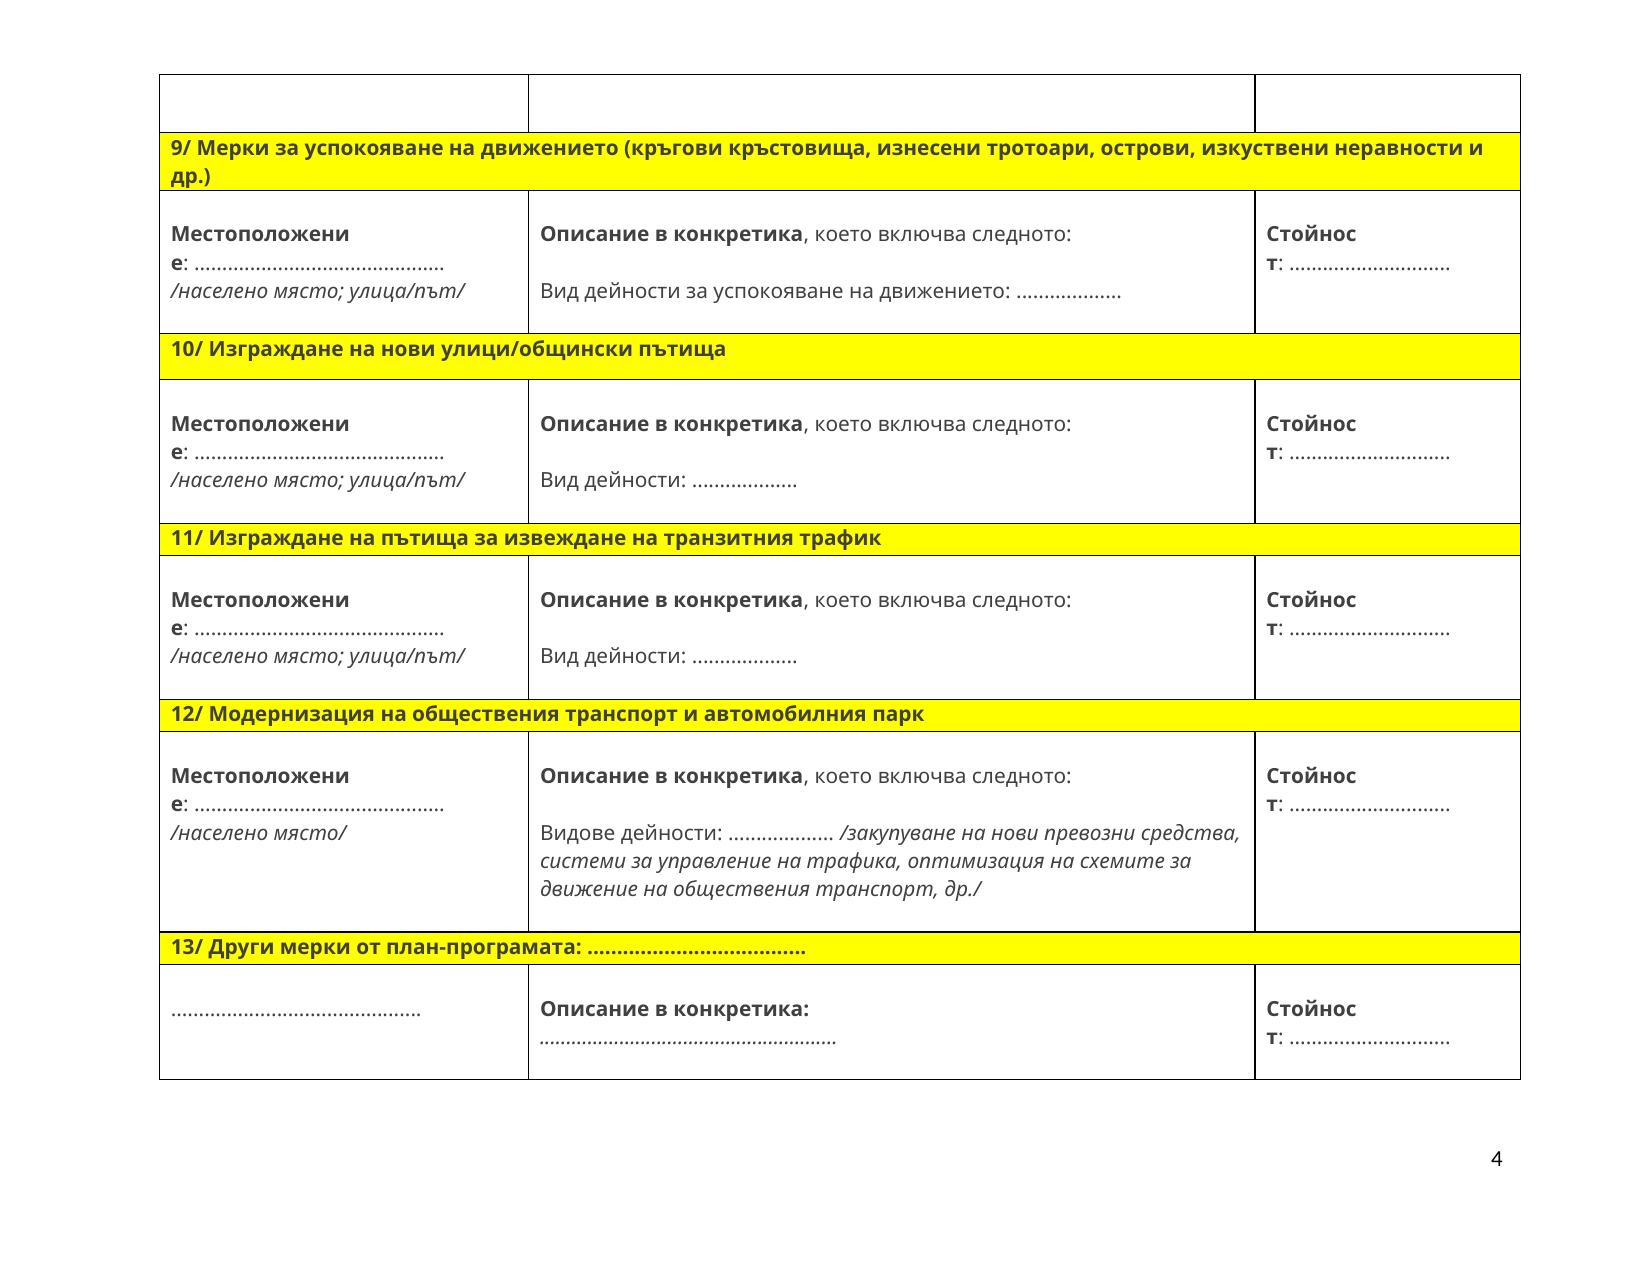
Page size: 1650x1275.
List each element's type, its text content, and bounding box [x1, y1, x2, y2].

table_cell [160, 75, 528, 132]
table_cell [529, 75, 1254, 132]
table_cell Описание в конкретика, което включва следното: Видове дейности: ................... /закупуване на нови превозни средства, системи за управление на трафика, оптимизация на схемите за движение на обществения транспорт, др./ [529, 732, 1254, 931]
table_cell Стойност: ............................. [1256, 965, 1520, 1079]
table_cell Описание в конкретика: ........................................................ [529, 965, 1254, 1079]
table_cell 13/ Други мерки от план-програмата: ..................................... [160, 933, 1520, 964]
table_cell Описание в конкретика, което включва следното: Вид дейности: ................... [529, 556, 1254, 698]
table_cell Описание в конкретика, което включва следното: Вид дейности: ................... [529, 380, 1254, 522]
table_cell 11/ Изграждане на пътища за извеждане на транзитния трафик [160, 524, 1520, 555]
table_cell Стойност: ............................. [1256, 556, 1520, 698]
table_cell 9/ Мерки за успокояване на движението (кръгови кръстовища, изнесени тротоари, острови, изкуствени неравности и др.) [160, 133, 1520, 190]
table_cell Описание в конкретика, което включва следното: Вид дейности за успокояване на движението: ................... [529, 191, 1254, 333]
table_cell Стойност: ............................. [1256, 380, 1520, 522]
table_cell 10/ Изграждане на нови улици/общински пътища [160, 334, 1520, 379]
table_cell 12/ Модернизация на обществения транспорт и автомобилния парк [160, 700, 1520, 731]
table_cell Стойност: ............................. [1256, 732, 1520, 931]
table_cell Местоположение: ............................................. /населено място; улица/път/ [160, 380, 528, 522]
table_cell Стойност: ............................. [1256, 191, 1520, 333]
table_cell Местоположение: ............................................. /населено място/ [160, 732, 528, 931]
table_cell Местоположение: ............................................. /населено място; улица/път/ [160, 191, 528, 333]
table_cell ............................................. [160, 965, 528, 1079]
table_cell Местоположение: ............................................. /населено място; улица/път/ [160, 556, 528, 698]
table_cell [1256, 75, 1520, 132]
